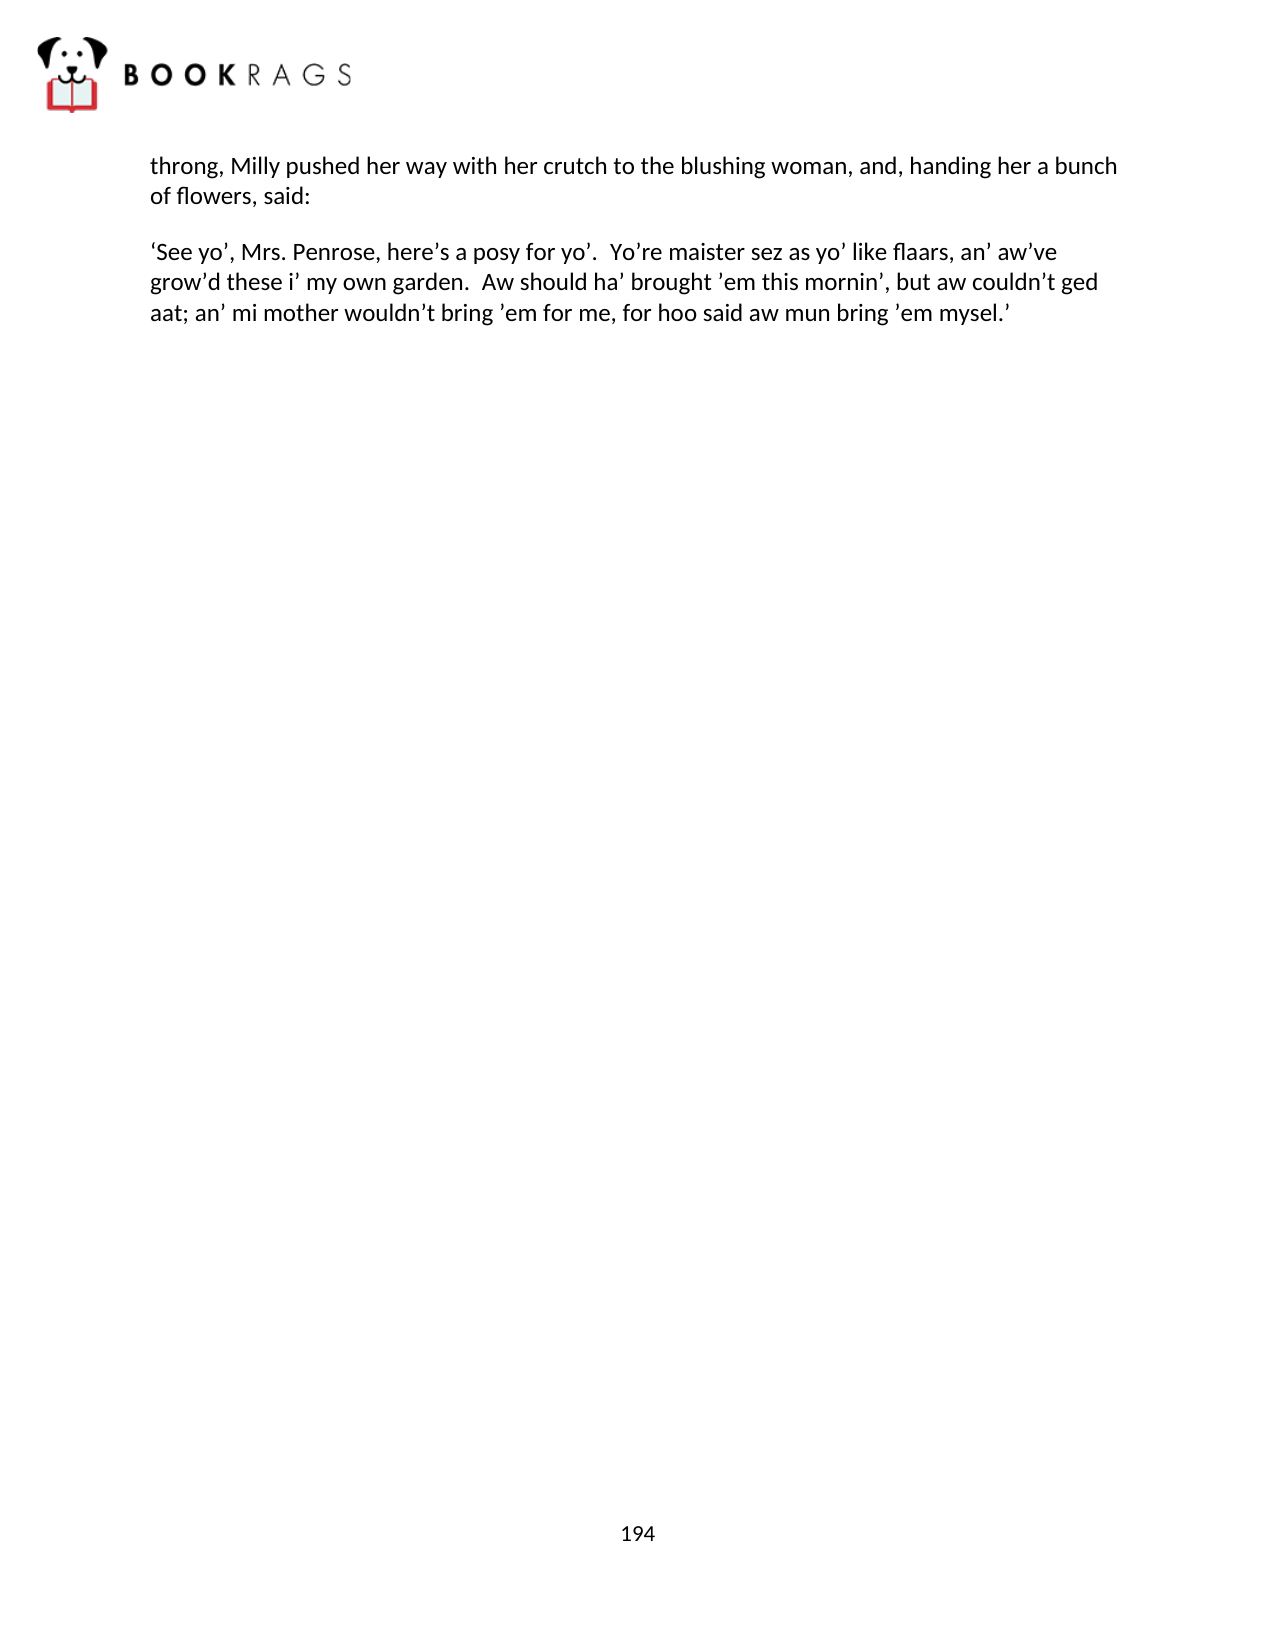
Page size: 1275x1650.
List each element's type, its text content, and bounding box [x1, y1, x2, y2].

picture [37, 37, 351, 113]
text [150, 150, 1125, 211]
text ‘See yo’, Mrs. Penrose, here’s a posy for yo’. Yo’re maister sez as yo’ like flaars, an’ aw’ve grow’d these i’ my own garden. Aw should ha’ brought ’em this mornin’, but aw couldn’t ged aat; an’ mi mother wouldn’t bring ’em for me, for hoo said aw mun bring ’em mysel.’ [150, 236, 1125, 328]
